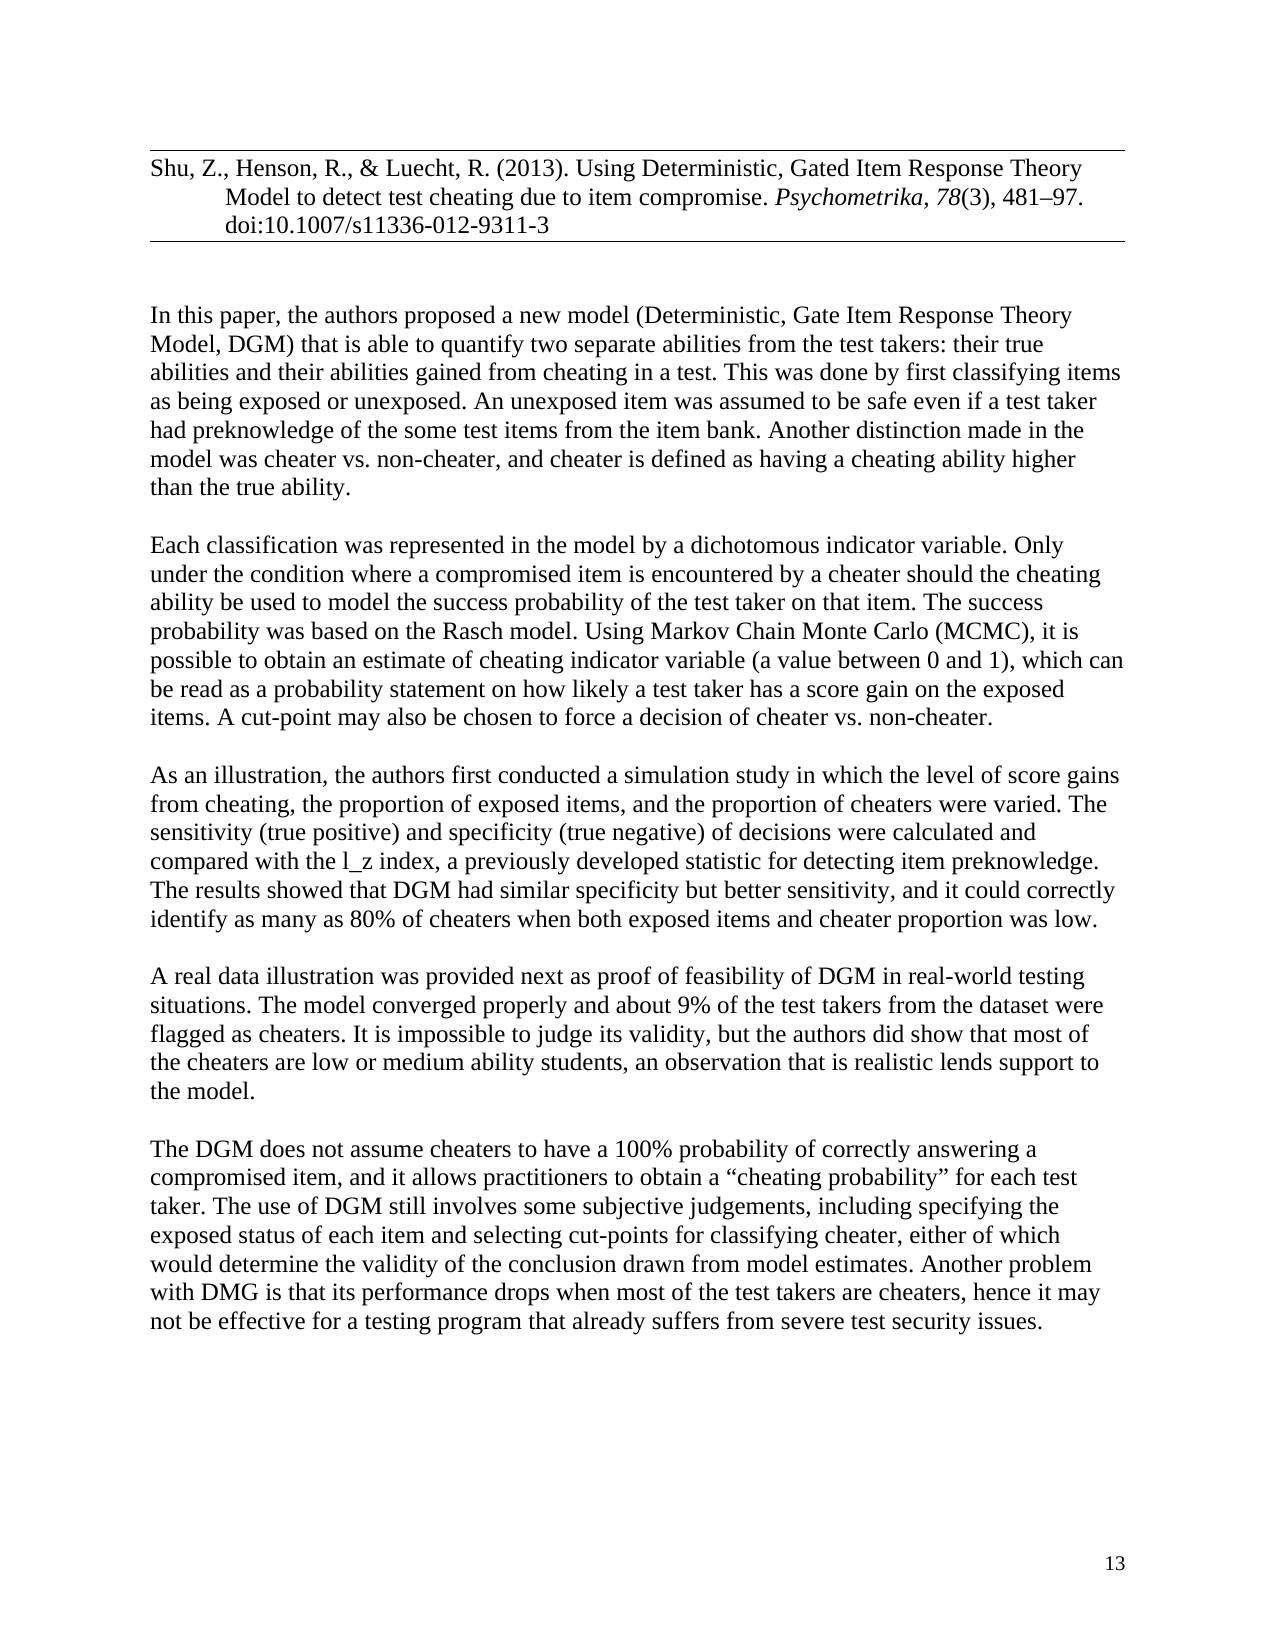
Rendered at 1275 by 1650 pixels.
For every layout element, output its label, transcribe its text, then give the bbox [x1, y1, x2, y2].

text Each classification was represented in the model by a dichotomous indicator variable. Only under the condition where a compromised item is encountered by a cheater should the cheating ability be used to model the success probability of the test taker on that item. The success probability was based on the Rasch model. Using Markov Chain Monte Carlo (MCMC), it is possible to obtain an estimate of cheating indicator variable (a value between 0 and 1), which can be read as a probability statement on how likely a test taker has a score gain on the exposed items. A cut-point may also be chosen to force a decision of cheater vs. non-cheater. [150, 530, 1125, 731]
text Shu, Z., Henson, R., & Luecht, R. (2013). Using Deterministic, Gated Item Response Theory Model to detect test cheating due to item compromise. Psychometrika, 78(3), 481–97. doi:10.1007/s11336-012-9311-3 [150, 151, 1125, 241]
text As an illustration, the authors first conducted a simulation study in which the level of score gains from cheating, the proportion of exposed items, and the proportion of cheaters were varied. The sensitivity (true positive) and specificity (true negative) of decisions were calculated and compared with the l_z index, a previously developed statistic for detecting item preknowledge. The results showed that DGM had similar specificity but better sensitivity, and it could correctly identify as many as 80% of cheaters when both exposed items and cheater proportion was low. [150, 760, 1125, 932]
text A real data illustration was provided next as proof of feasibility of DGM in real-world testing situations. The model converged properly and about 9% of the test takers from the dataset were flagged as cheaters. It is impossible to judge its validity, but the authors did show that most of the cheaters are low or medium ability students, an observation that is realistic lends support to the model. [150, 961, 1125, 1105]
text In this paper, the authors proposed a new model (Deterministic, Gate Item Response Theory Model, DGM) that is able to quantify two separate abilities from the test takers: their true abilities and their abilities gained from cheating in a test. This was done by first classifying items as being exposed or unexposed. An unexposed item was assumed to be safe even if a test taker had preknowledge of the some test items from the item bank. Another distinction made in the model was cheater vs. non-cheater, and cheater is defined as having a cheating ability higher than the true ability. [150, 300, 1125, 501]
text The DGM does not assume cheaters to have a 100% probability of correctly answering a compromised item, and it allows practitioners to obtain a “cheating probability” for each test taker. The use of DGM still involves some subjective judgements, including specifying the exposed status of each item and selecting cut-points for classifying cheater, either of which would determine the validity of the conclusion drawn from model estimates. Another problem with DMG is that its performance drops when most of the test takers are cheaters, hence it may not be effective for a testing program that already suffers from severe test security issues. [150, 1134, 1125, 1335]
